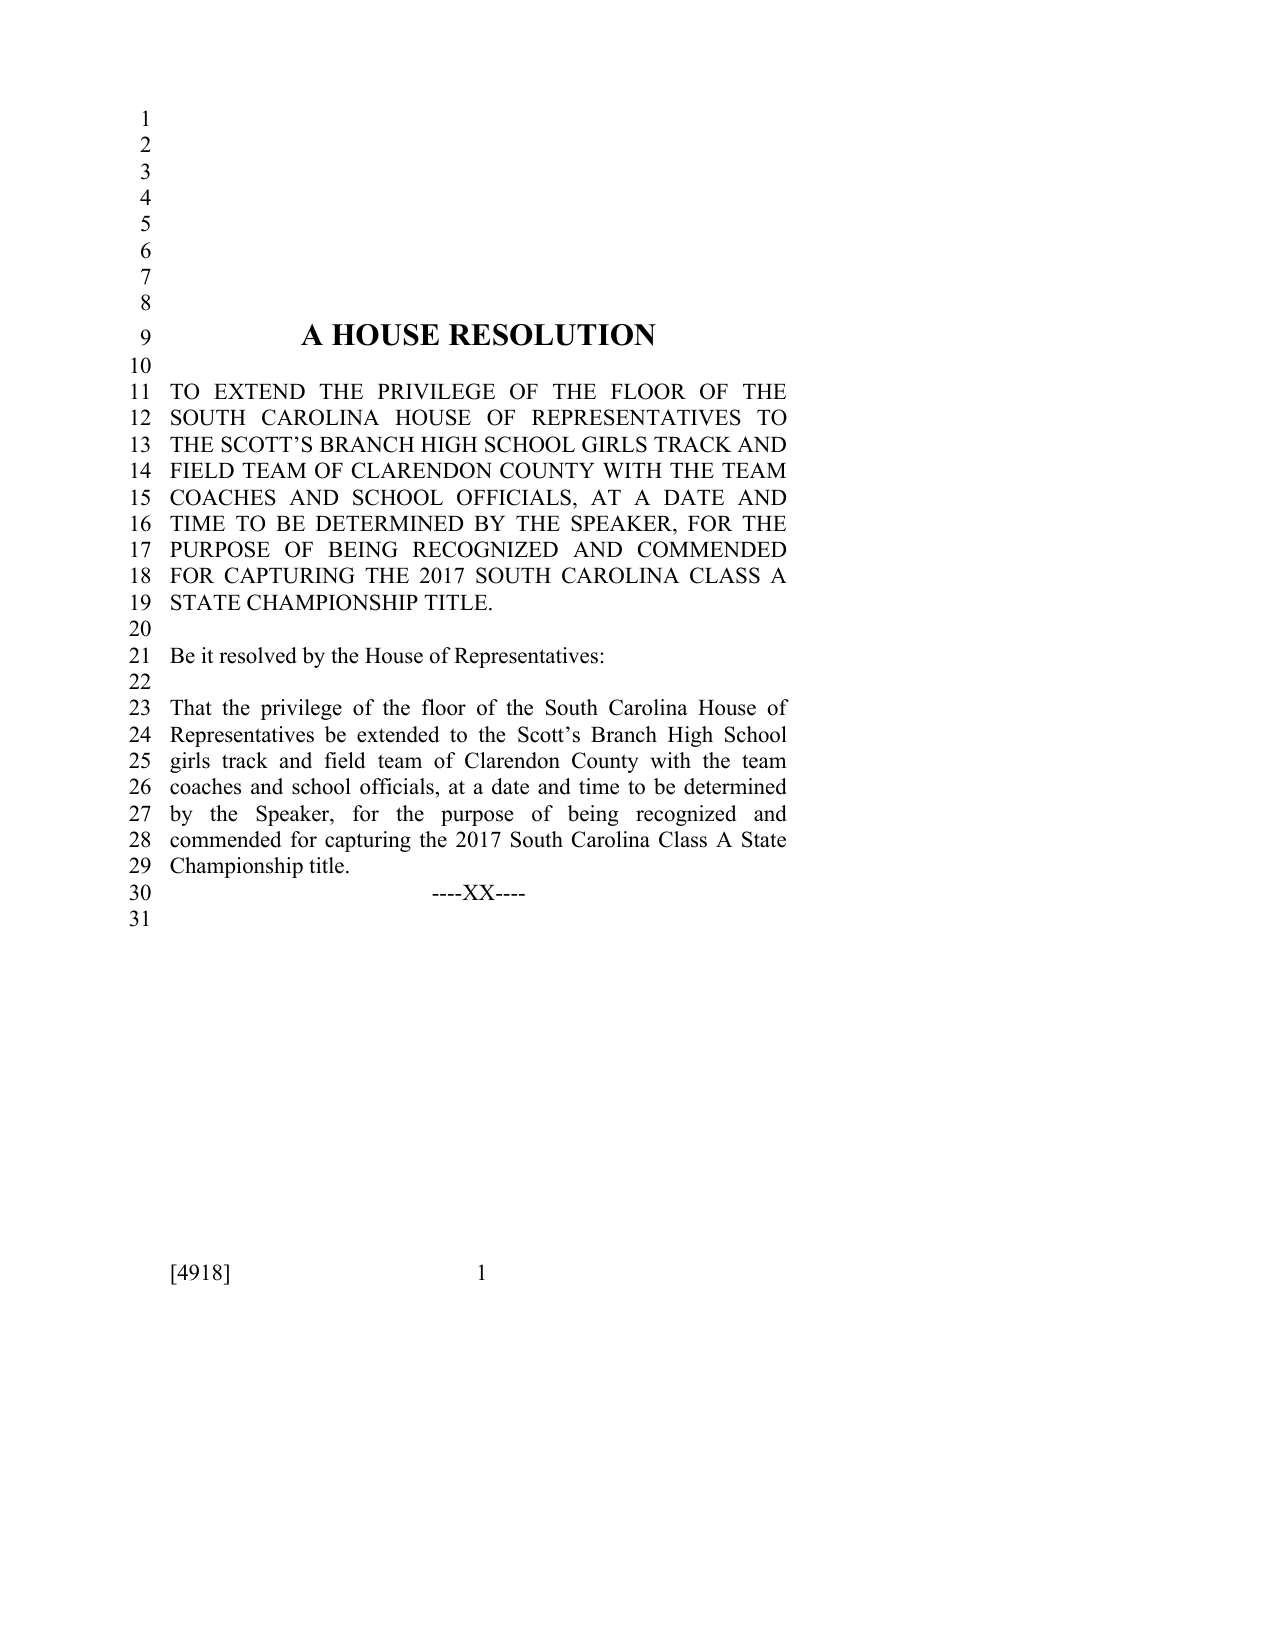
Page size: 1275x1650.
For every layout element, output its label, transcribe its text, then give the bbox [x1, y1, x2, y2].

text That the privilege of the floor of the South Carolina House of Representatives be extended to the Scott’s Branch High School girls track and field team of Clarendon County with the team coaches and school officials, at a date and time to be determined by the Speaker, for the purpose of being recognized and commended for capturing the 2017 South Carolina Class A State Championship title. [169, 694, 787, 879]
text ----XX---- [169, 879, 787, 905]
text Be it resolved by the House of Representatives: [169, 642, 787, 668]
text A HOUSE RESOLUTION [169, 316, 787, 352]
text TO EXTEND THE PRIVILEGE OF THE FLOOR OF THE SOUTH CAROLINA HOUSE OF REPRESENTATIVES TO THE SCOTT’S BRANCH HIGH SCHOOL GIRLS TRACK AND FIELD TEAM OF CLARENDON COUNTY WITH THE TEAM COACHES AND SCHOOL OFFICIALS, AT A DATE AND TIME TO BE DETERMINED BY THE SPEAKER, FOR THE PURPOSE OF BEING RECOGNIZED AND COMMENDED FOR CAPTURING THE 2017 SOUTH CAROLINA CLASS A STATE CHAMPIONSHIP TITLE. [169, 378, 787, 615]
